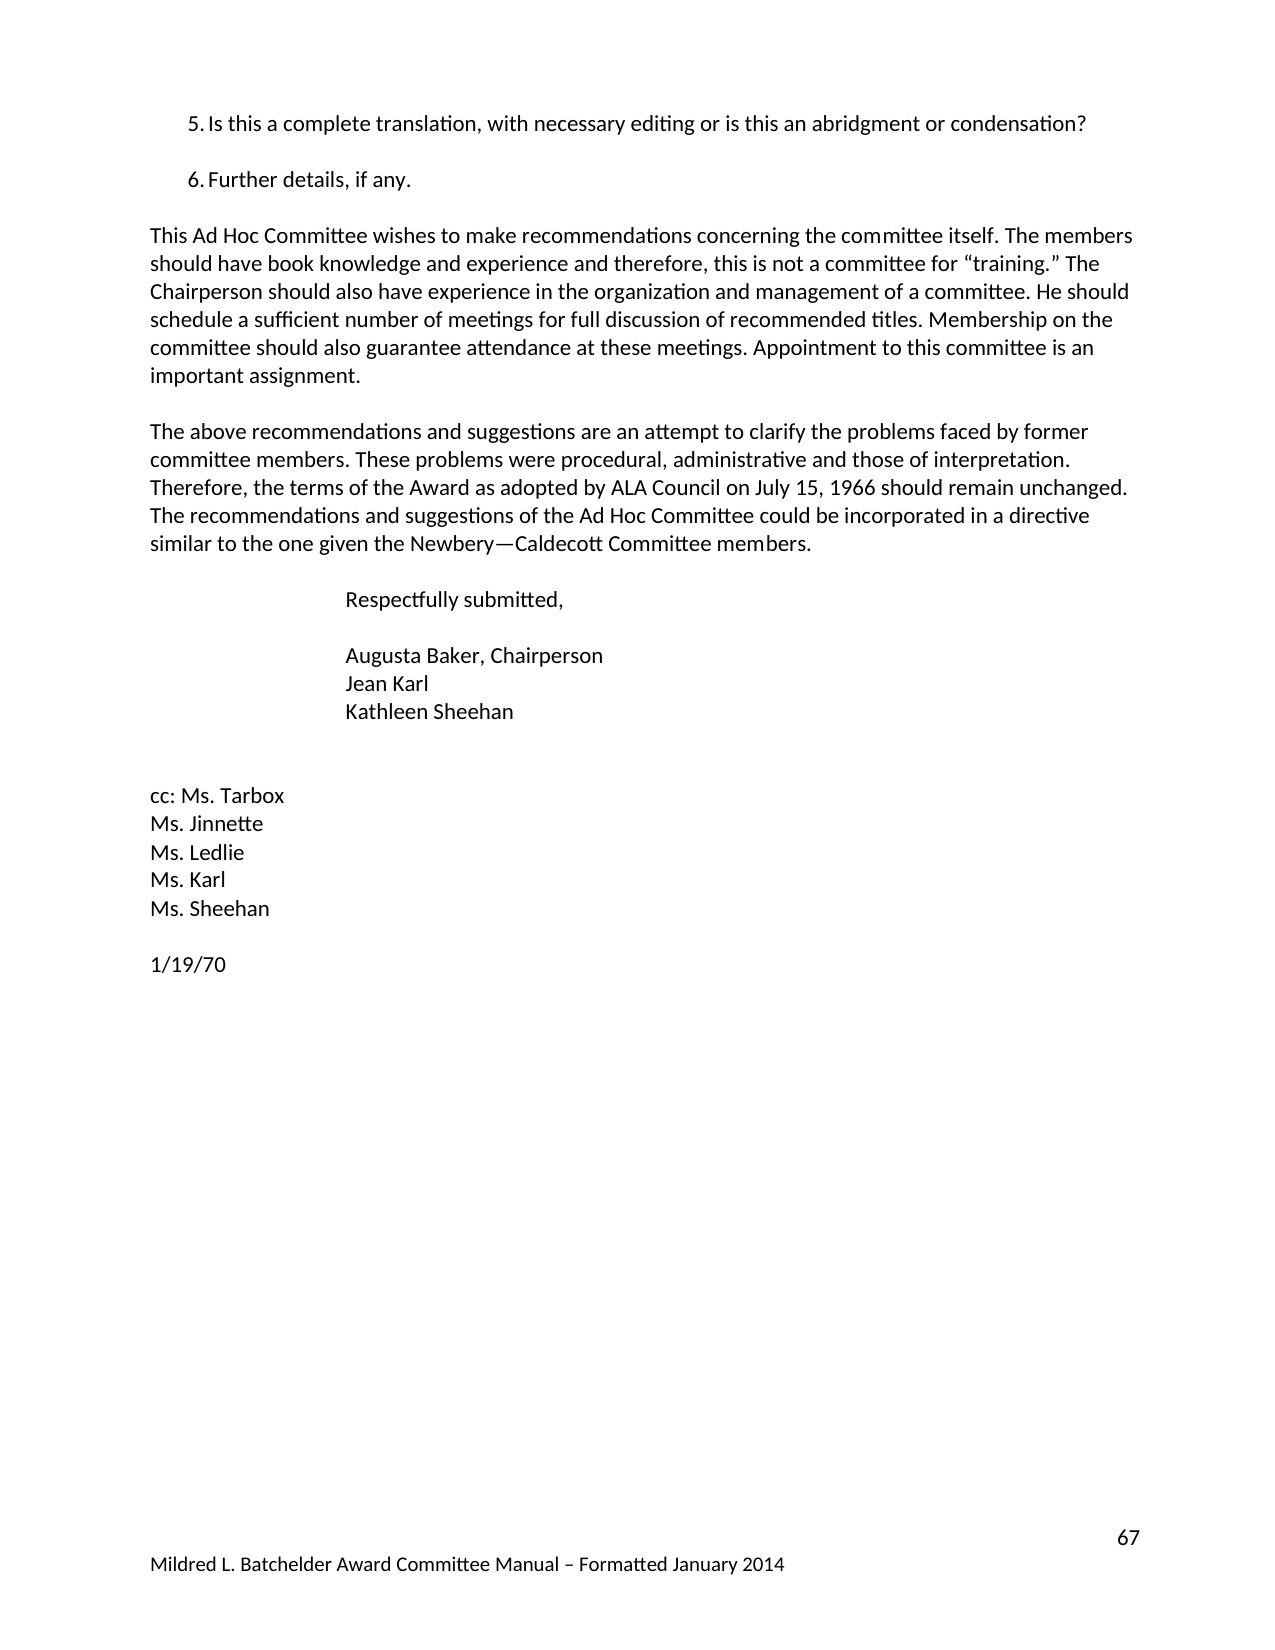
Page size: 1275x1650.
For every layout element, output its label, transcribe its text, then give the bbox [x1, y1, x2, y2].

text Ms. Karl [150, 866, 1140, 894]
text Ms. Ledlie [150, 838, 1140, 866]
text Jean Karl [150, 669, 1140, 697]
text This Ad Hoc Committee wishes to make recommendations concerning the committee itself. The members should have book knowledge and experience and therefore, this is not a committee for “training.” The Chairperson should also have experience in the organization and management of a committee. He should schedule a sufficient number of meetings for full discussion of recommended titles. Membership on the committee should also guarantee attendance at these meetings. Appointment to this committee is an important assignment. [150, 221, 1140, 389]
text The above recommendations and suggestions are an attempt to clarify the problems faced by former committee members. These problems were procedural, administrative and those of interpretation. Therefore, the terms of the Award as adopted by ALA Council on July 15, 1966 should remain unchanged. The recommendations and suggestions of the Ad Hoc Committee could be incorporated in a directive similar to the one given the Newbery—Caldecott Committee members. [150, 417, 1140, 557]
text Kathleen Sheehan [150, 697, 1140, 726]
text Augusta Baker, Chairperson [150, 641, 1140, 669]
text Respectfully submitted, [150, 585, 1140, 613]
list Is this a complete translation, with necessary editing or is this an abridgment or condensation? [187, 109, 1140, 137]
text 1/19/70 [150, 950, 1140, 978]
list Further details, if any. [187, 165, 1140, 193]
text Ms. Jinnette [150, 809, 1140, 838]
text cc: Ms. Tarbox [150, 782, 1140, 809]
text Ms. Sheehan [150, 894, 1140, 922]
